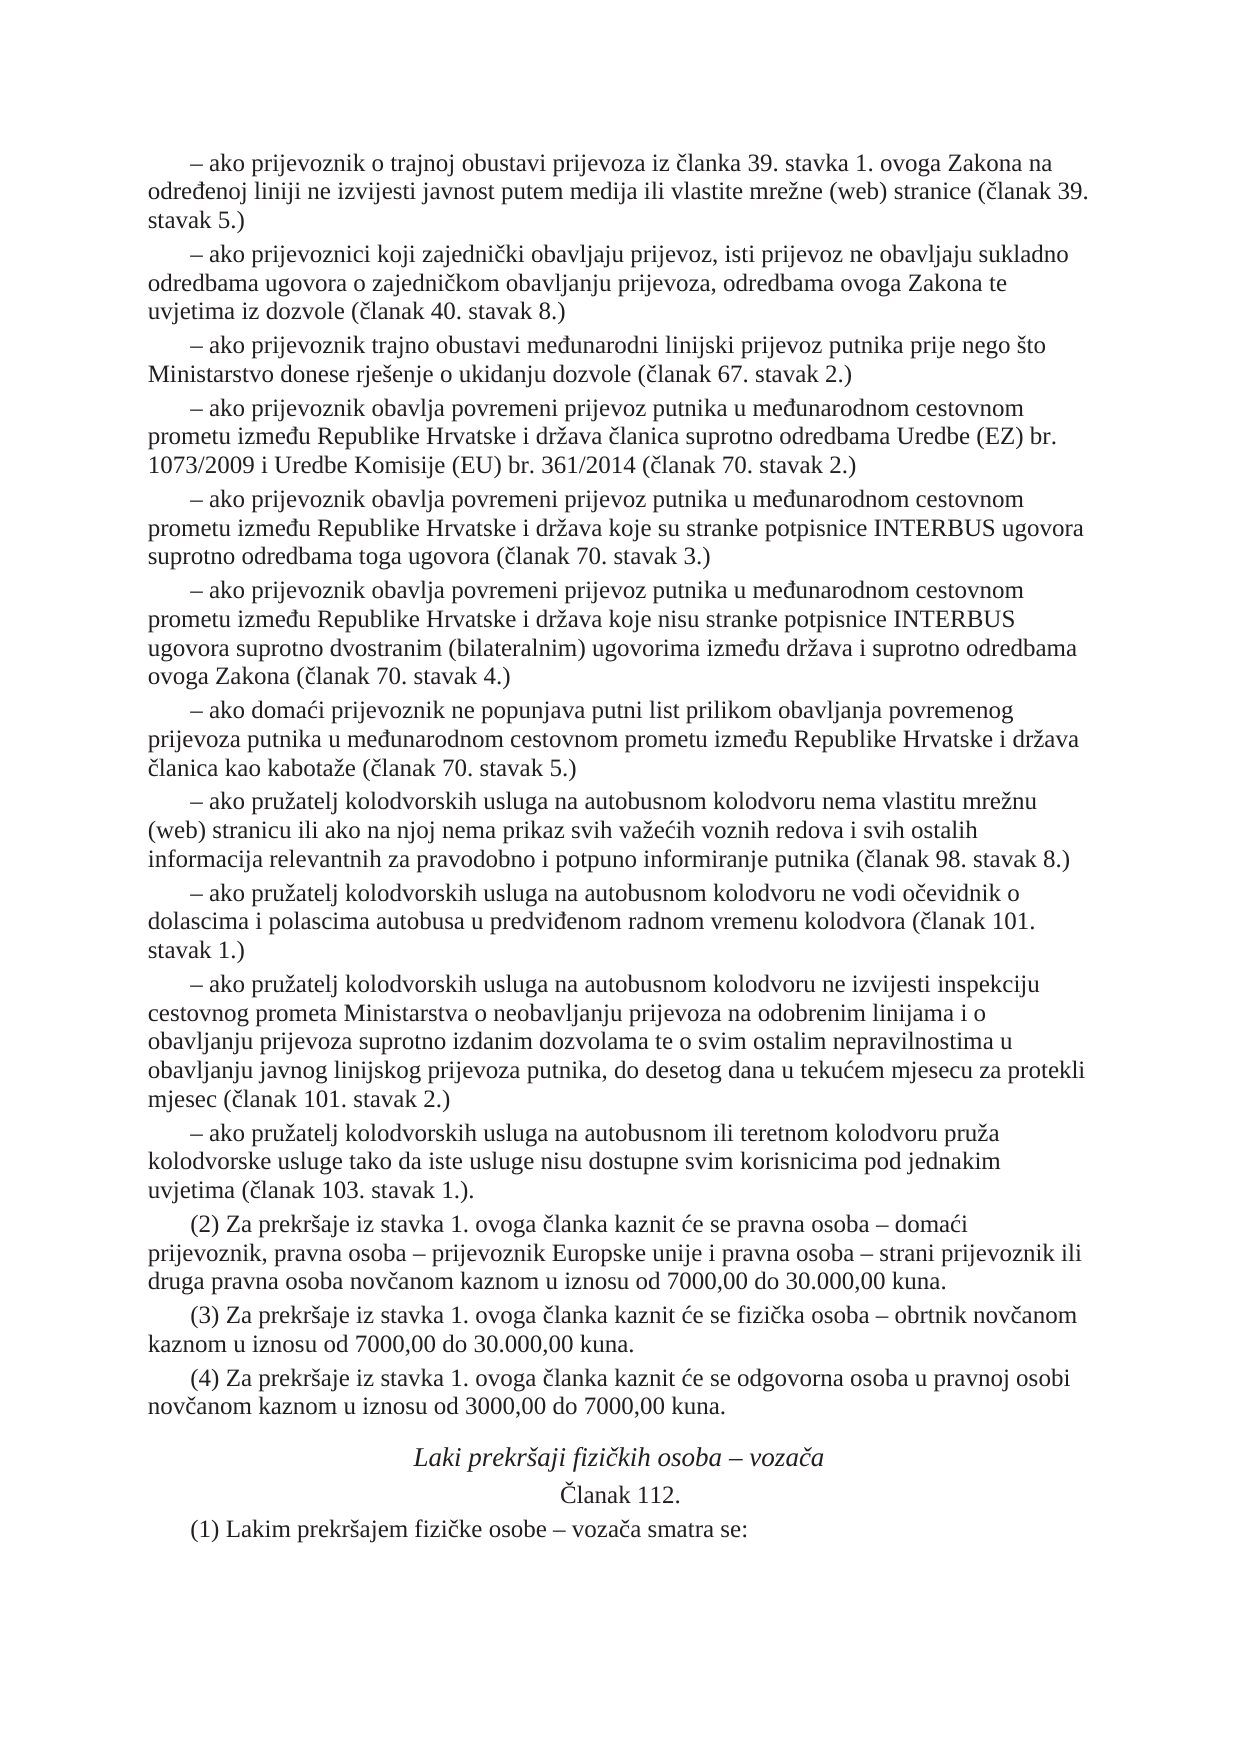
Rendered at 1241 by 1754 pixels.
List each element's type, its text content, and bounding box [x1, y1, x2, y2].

text – ako prijevoznik obavlja povremeni prijevoz putnika u međunarodnom cestovnom prometu između Republike Hrvatske i država koje nisu stranke potpisnice INTERBUS ugovora suprotno dvostranim (bilateralnim) ugovorima između država i suprotno odredbama ovoga Zakona (članak 70. stavak 4.) [148, 575, 1093, 690]
text – ako prijevoznik obavlja povremeni prijevoz putnika u međunarodnom cestovnom prometu između Republike Hrvatske i država članica suprotno odredbama Uredbe (EZ) br. 1073/2009 i Uredbe Komisije (EU) br. 361/2014 (članak 70. stavak 2.) [148, 393, 1093, 479]
text – ako prijevoznik trajno obustavi međunarodni linijski prijevoz putnika prije nego što Ministarstvo donese rješenje o ukidanju dozvole (članak 67. stavak 2.) [148, 330, 1093, 388]
text (3) Za prekršaje iz stavka 1. ovoga članka kaznit će se fizička osoba – obrtnik novčanom kaznom u iznosu od 7000,00 do 30.000,00 kuna. [148, 1300, 1093, 1358]
text Članak 112. [148, 1480, 1093, 1509]
text – ako prijevoznici koji zajednički obavljaju prijevoz, isti prijevoz ne obavljaju sukladno odredbama ugovora o zajedničkom obavljanju prijevoza, odredbama ovoga Zakona te uvjetima iz dozvole (članak 40. stavak 8.) [148, 239, 1093, 325]
text – ako pružatelj kolodvorskih usluga na autobusnom kolodvoru ne vodi očevidnik o dolascima i polascima autobusa u predviđenom radnom vremenu kolodvora (članak 101. stavak 1.) [148, 878, 1093, 964]
text (2) Za prekršaje iz stavka 1. ovoga članka kaznit će se pravna osoba – domaći prijevoznik, pravna osoba – prijevoznik Europske unije i pravna osoba – strani prijevoznik ili druga pravna osoba novčanom kaznom u iznosu od 7000,00 do 30.000,00 kuna. [148, 1209, 1093, 1295]
text (1) Lakim prekršajem fizičke osobe – vozača smatra se: [148, 1514, 1093, 1542]
text – ako prijevoznik o trajnoj obustavi prijevoza iz članka 39. stavka 1. ovoga Zakona na određenoj liniji ne izvijesti javnost putem medija ili vlastite mrežne (web) stranice (članak 39. stavak 5.) [148, 148, 1093, 234]
text – ako prijevoznik obavlja povremeni prijevoz putnika u međunarodnom cestovnom prometu između Republike Hrvatske i država koje su stranke potpisnice INTERBUS ugovora suprotno odredbama toga ugovora (članak 70. stavak 3.) [148, 484, 1093, 570]
text – ako pružatelj kolodvorskih usluga na autobusnom kolodvoru ne izvijesti inspekciju cestovnog prometa Ministarstva o neobavljanju prijevoza na odobrenim linijama i o obavljanju prijevoza suprotno izdanim dozvolama te o svim ostalim nepravilnostima u obavljanju javnog linijskog prijevoza putnika, do desetog dana u tekućem mjesecu za protekli mjesec (članak 101. stavak 2.) [148, 969, 1093, 1113]
text (4) Za prekršaje iz stavka 1. ovoga članka kaznit će se odgovorna osoba u pravnoj osobi novčanom kaznom u iznosu od 3000,00 do 7000,00 kuna. [148, 1363, 1093, 1420]
text – ako pružatelj kolodvorskih usluga na autobusnom ili teretnom kolodvoru pruža kolodvorske usluge tako da iste usluge nisu dostupne svim korisnicima pod jednakim uvjetima (članak 103. stavak 1.). [148, 1118, 1093, 1204]
text – ako domaći prijevoznik ne popunjava putni list prilikom obavljanja povremenog prijevoza putnika u međunarodnom cestovnom prometu između Republike Hrvatske i država članica kao kabotaže (članak 70. stavak 5.) [148, 695, 1093, 781]
text – ako pružatelj kolodvorskih usluga na autobusnom kolodvoru nema vlastitu mrežnu (web) stranicu ili ako na njoj nema prikaz svih važećih voznih redova i svih ostalih informacija relevantnih za pravodobno i potpuno informiranje putnika (članak 98. stavak 8.) [148, 786, 1093, 873]
text Laki prekršaji fizičkih osoba – vozača [148, 1441, 1093, 1472]
